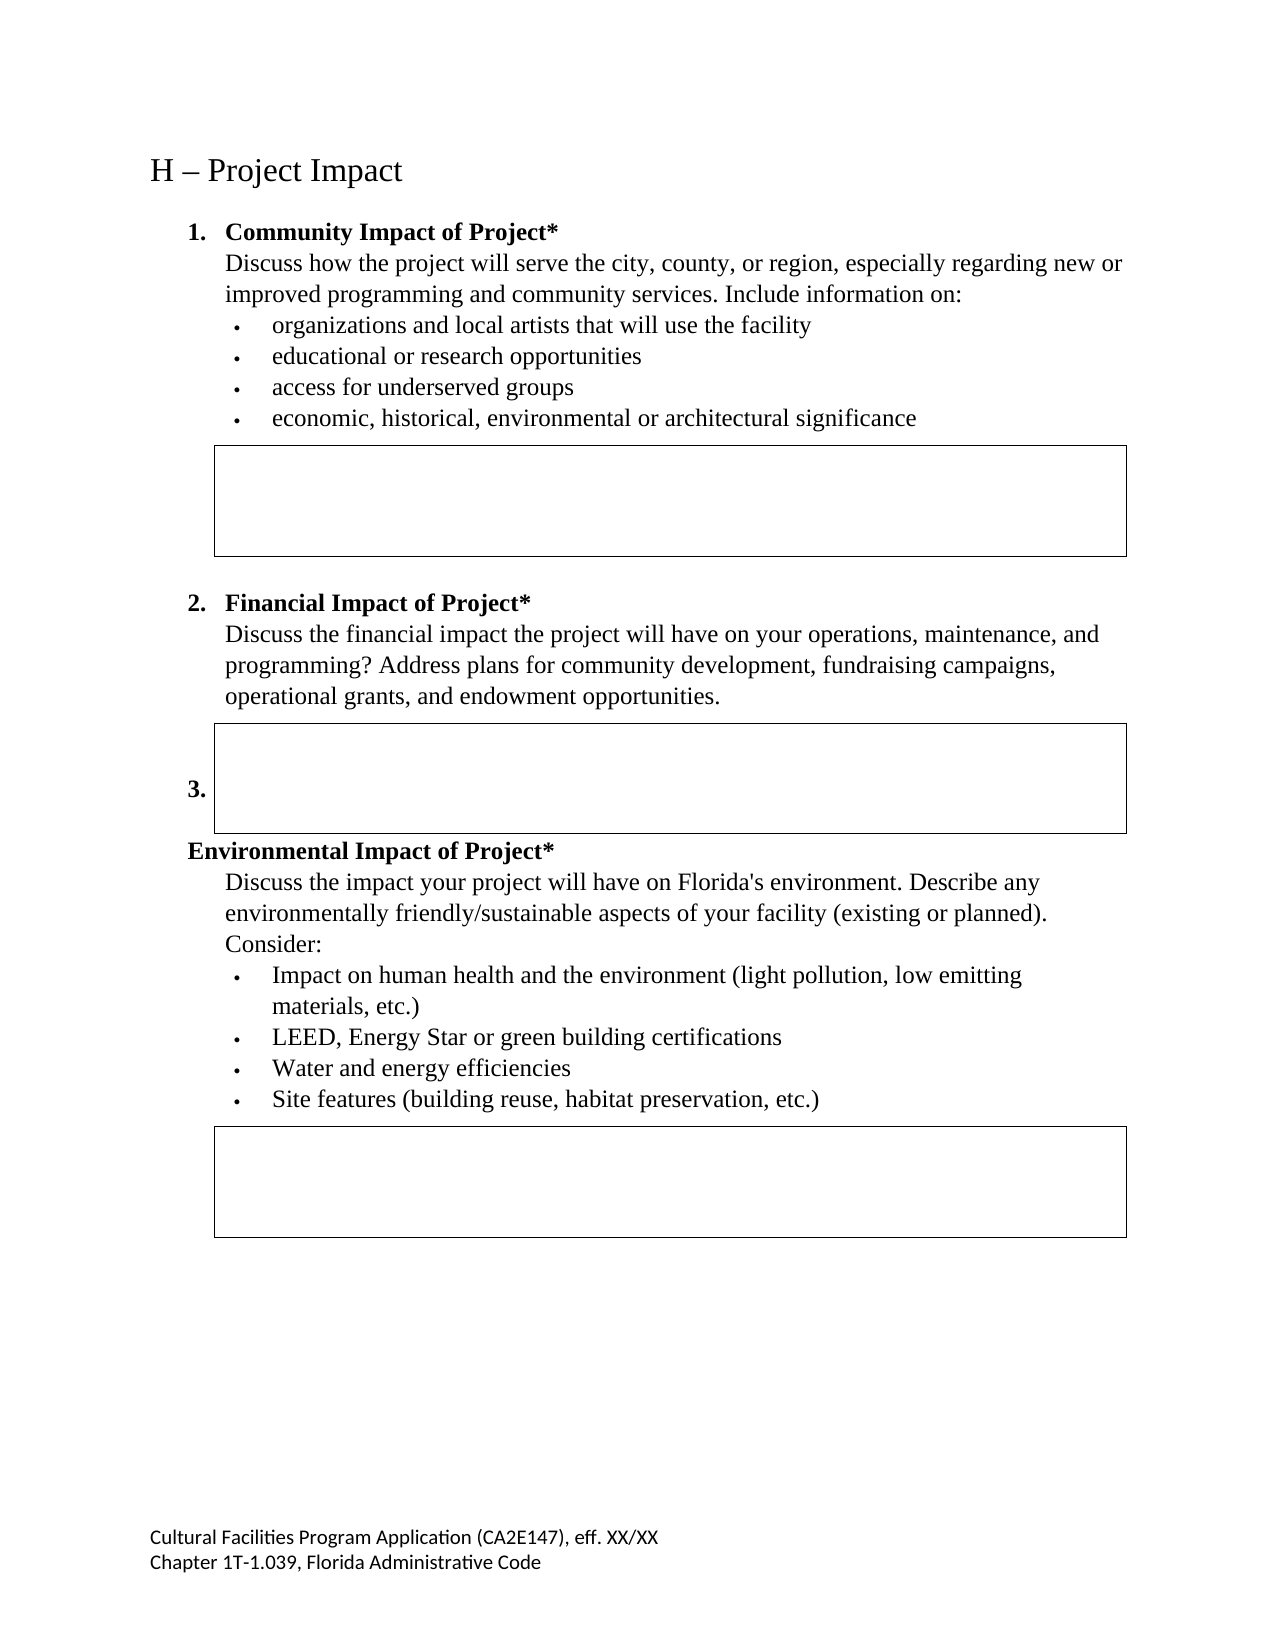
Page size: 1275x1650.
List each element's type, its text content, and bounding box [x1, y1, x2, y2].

list Discuss the impact your project will have on Florida's environment. Describe any environmentally friendly/sustainable aspects of your facility (existing or planned). Consider: [225, 867, 1125, 958]
table_header [215, 446, 1126, 556]
list economic, historical, environmental or architectural significance [234, 403, 1125, 432]
list LEED, Energy Star or green building certifications [234, 1022, 1125, 1051]
list access for underserved groups [234, 372, 1125, 401]
list Site features (building reuse, habitat preservation, etc.) [234, 1084, 1125, 1113]
list H – Project Impact [150, 150, 1125, 188]
table_header [215, 1127, 1126, 1237]
list Impact on human health and the environment (light pollution, low emitting materials, etc.) [234, 960, 1125, 1020]
list Discuss how the project will serve the city, county, or region, especially regarding new or improved programming and community services. Include information on: [225, 248, 1125, 308]
list educational or research opportunities [234, 341, 1125, 370]
table_header [215, 724, 1126, 833]
list Community Impact of Project* [187, 217, 1125, 246]
list Financial Impact of Project* [187, 588, 1125, 616]
list organizations and local artists that will use the facility [234, 310, 1125, 339]
list Discuss the financial impact the project will have on your operations, maintenance, and programming? Address plans for community development, fundraising campaigns, operational grants, and endowment opportunities. [225, 619, 1125, 709]
list Environmental Impact of Project* [187, 774, 1125, 865]
list Water and energy efficiencies [234, 1053, 1125, 1082]
